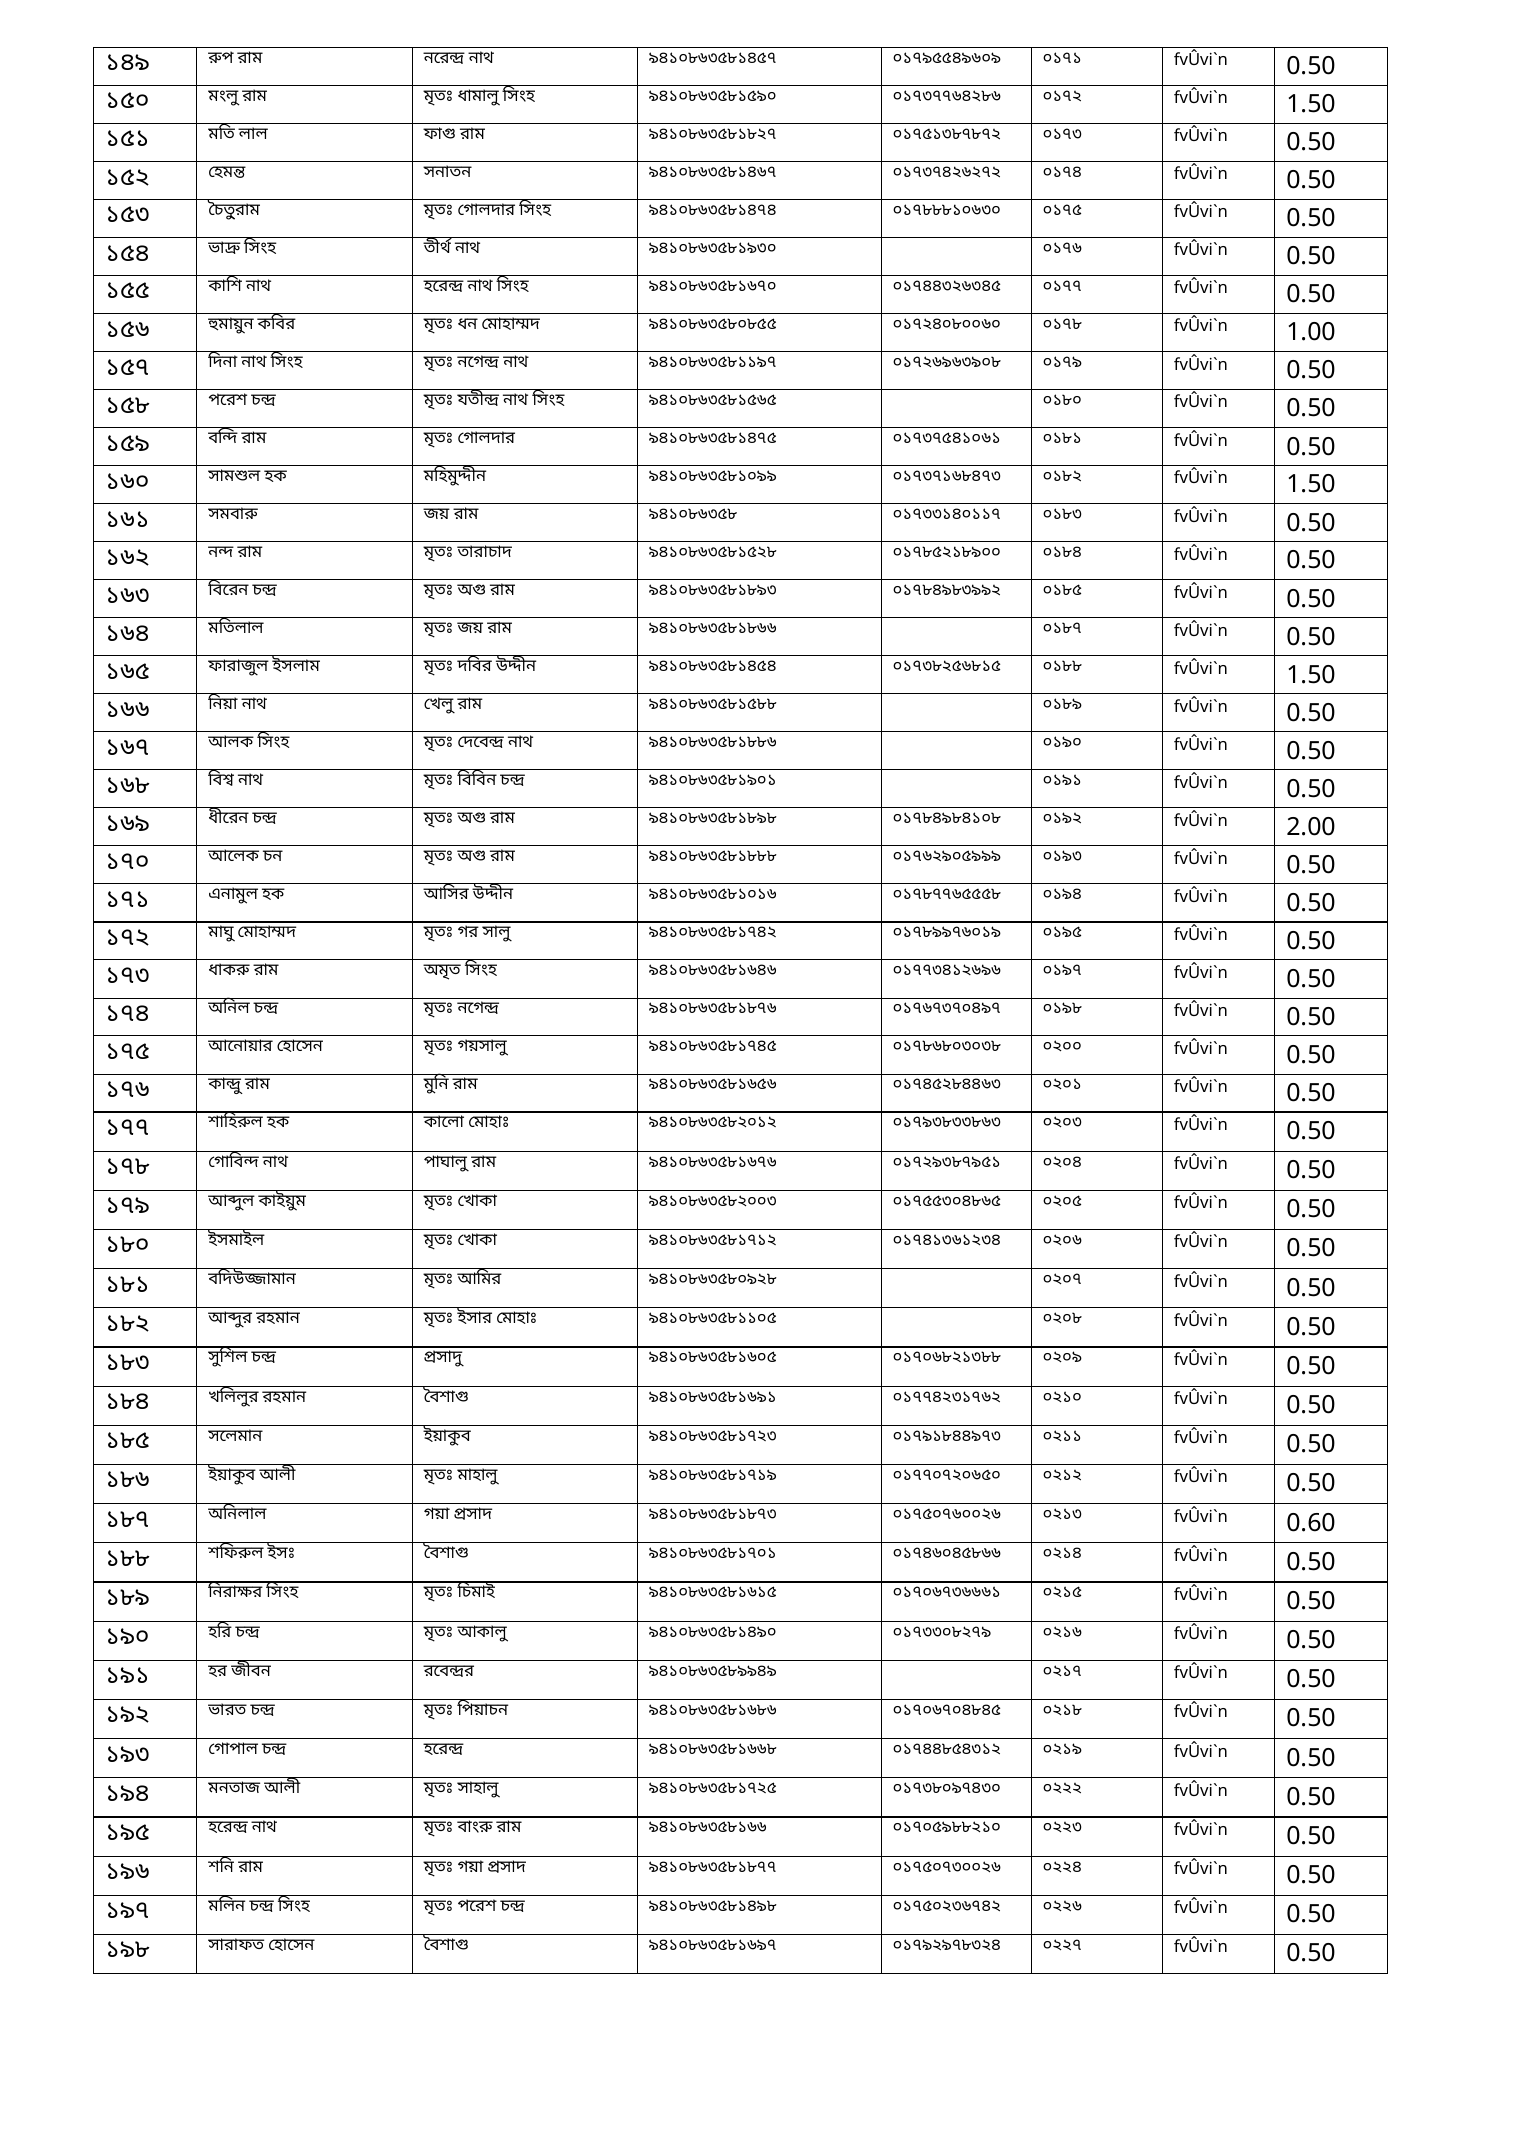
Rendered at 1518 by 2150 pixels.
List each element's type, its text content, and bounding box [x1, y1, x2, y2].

table_cell ৯৪১০৮৬৩৫৮১৪৫৪ [638, 656, 881, 693]
table_cell ১৬৯ [94, 808, 196, 845]
table_cell 0.50 [1275, 1191, 1387, 1229]
table_cell 0.50 [1275, 1583, 1387, 1621]
table_cell ১৬৬ [94, 694, 196, 731]
table_cell ১৮৩ [94, 1348, 196, 1386]
table_cell কান্দ্রু রাম [197, 1075, 412, 1111]
table_cell fvÛvi`n [1163, 1465, 1274, 1503]
table_cell ০২০৯ [1032, 1348, 1162, 1386]
table_cell ৯৪১০৮৬৩৫৮১৫৬৫ [638, 390, 881, 427]
table_cell মৃতঃ খোকা [413, 1230, 637, 1268]
table_cell মৃতঃ গর সালু [413, 923, 637, 959]
table_cell ০১৭৪১৩৬১২৩৪ [882, 1230, 1031, 1268]
table_cell ইয়াকুব [413, 1426, 637, 1464]
table_cell fvÛvi`n [1163, 238, 1274, 275]
table_cell ০১৮৩ [1032, 504, 1162, 541]
table_cell এনামুল হক [197, 884, 412, 921]
table_cell ৯৪১০৮৬৩৫৮১৮২৭ [638, 124, 881, 161]
table_cell ১৮২ [94, 1308, 196, 1346]
table_cell ৯৪১০৮৬৩৫৮১১৯৭ [638, 352, 881, 389]
table_cell fvÛvi`n [1163, 504, 1274, 541]
table_cell বিরেন চন্দ্র [197, 580, 412, 617]
table_cell ৯৪১০৮৬৩৫৮১৭৪৫ [638, 1036, 881, 1073]
table_cell ০২০৪ [1032, 1152, 1162, 1190]
table_cell 0.50 [1275, 390, 1387, 427]
table_cell আব্দুর রহমান [197, 1308, 412, 1346]
table_cell ০২১৫ [1032, 1583, 1162, 1621]
table_cell ০১৭৩ [1032, 124, 1162, 161]
table_cell fvÛvi`n [1163, 276, 1274, 313]
table_cell ০২০৮ [1032, 1308, 1162, 1346]
table_cell মৃতঃ চিমাই [413, 1583, 637, 1621]
table_cell ০১৭৪৬০৪৫৮৬৬ [882, 1543, 1031, 1581]
table_cell ৯৪১০৮৬৩৫৮১৮৮৬ [638, 732, 881, 769]
table_cell ০১৭৩৩০৮২৭৯ [882, 1622, 1031, 1660]
table_cell fvÛvi`n [1163, 1230, 1274, 1268]
table_cell 1.50 [1275, 656, 1387, 693]
table_cell fvÛvi`n [1163, 1113, 1274, 1151]
table_cell ৯৪১০৮৬৩৫৮ [638, 504, 881, 541]
table_cell ১৭৩ [94, 960, 196, 997]
table_cell fvÛvi`n [1163, 884, 1274, 921]
table_cell সলেমান [197, 1426, 412, 1464]
table_cell ১৪৯ [94, 48, 196, 85]
table_cell fvÛvi`n [1163, 1152, 1274, 1190]
table_cell [882, 732, 1031, 769]
table_cell মৃতঃ যতীন্দ্র নাথ সিংহ [413, 390, 637, 427]
table_cell 0.50 [1275, 1465, 1387, 1503]
table_cell ১৫২ [94, 162, 196, 199]
table_cell ৯৪১০৮৬৩৫৮০৯২৮ [638, 1269, 881, 1307]
table_cell খলিলুর রহমান [197, 1387, 412, 1425]
table_cell মৃতঃ সাহালু [413, 1778, 637, 1816]
table_cell ০১৭৬ [1032, 238, 1162, 275]
table_cell ১৯১ [94, 1661, 196, 1699]
table_cell 0.50 [1275, 1935, 1387, 1973]
table_cell মাঘু মোহাম্মদ [197, 923, 412, 959]
table_cell fvÛvi`n [1163, 352, 1274, 389]
table_cell ৯৪১০৮৬৩৫৮১৮৯৮ [638, 808, 881, 845]
table_cell খেলু রাম [413, 694, 637, 731]
table_cell ০২১৯ [1032, 1739, 1162, 1777]
table_cell 2.00 [1275, 808, 1387, 845]
table_cell 0.50 [1275, 580, 1387, 617]
table_cell ১৯২ [94, 1700, 196, 1738]
table_cell ১৫০ [94, 86, 196, 123]
table_cell ০১৭৫৫৩০৪৮৬৫ [882, 1191, 1031, 1229]
table_cell 0.50 [1275, 846, 1387, 883]
table_cell ০১৭০৬৭০৪৮৪৫ [882, 1700, 1031, 1738]
table_cell ইসমাইল [197, 1230, 412, 1268]
table_cell ০১৭৪ [1032, 162, 1162, 199]
table_cell বদিউজ্জামান [197, 1269, 412, 1307]
table_cell fvÛvi`n [1163, 1896, 1274, 1934]
table_cell আলক সিংহ [197, 732, 412, 769]
table_cell ০১৭৯৩৮৩৩৮৬৩ [882, 1113, 1031, 1151]
table_cell গয়া প্রসাদ [413, 1504, 637, 1542]
table_cell ০১৭৮৪৯৮৩৯৯২ [882, 580, 1031, 617]
table_cell fvÛvi`n [1163, 1191, 1274, 1229]
table_cell 0.50 [1275, 200, 1387, 237]
table_cell ৯৪১০৮৬৩৫৮১৫৮৮ [638, 694, 881, 731]
table_cell ১৭৯ [94, 1191, 196, 1229]
table_cell ০১৭৩৭৪২৬২৭২ [882, 162, 1031, 199]
table_cell ১৯৭ [94, 1896, 196, 1934]
table_cell ০১৭৭০৭২০৬৫০ [882, 1465, 1031, 1503]
table_cell মনতাজ আলী [197, 1778, 412, 1816]
table_cell ০১৭৯১৮৪৪৯৭৩ [882, 1426, 1031, 1464]
table_cell ৯৪১০৮৬৩৫৮১৭০১ [638, 1543, 881, 1581]
table_cell সারাফত হোসেন [197, 1935, 412, 1973]
table_cell মৃতঃ নগেন্দ্র নাথ [413, 352, 637, 389]
table_cell 0.50 [1275, 124, 1387, 161]
table_cell fvÛvi`n [1163, 618, 1274, 655]
table_cell ০১৭১ [1032, 48, 1162, 85]
table_cell fvÛvi`n [1163, 1543, 1274, 1581]
table_cell ৯৪১০৮৬৩৫৮১৯০১ [638, 770, 881, 807]
table_cell 0.50 [1275, 1778, 1387, 1816]
table_cell ৯৪১০৮৬৩৫৮১৭৪২ [638, 923, 881, 959]
table_cell ০২০৫ [1032, 1191, 1162, 1229]
table_cell ১৯৮ [94, 1935, 196, 1973]
table_cell ৯৪১০৮৬৩৫৮১৮৯৩ [638, 580, 881, 617]
table_cell গোপাল চন্দ্র [197, 1739, 412, 1777]
table_cell fvÛvi`n [1163, 1387, 1274, 1425]
table_cell 0.50 [1275, 504, 1387, 541]
table_cell ০১৮৯ [1032, 694, 1162, 731]
table_cell ১৭৬ [94, 1075, 196, 1111]
table_cell সনাতন [413, 162, 637, 199]
table_cell ৯৪১০৮৬৩৫৮১৬৯১ [638, 1387, 881, 1425]
table_cell ০১৭৮৭৭৬৫৫৫৮ [882, 884, 1031, 921]
table_cell ৯৪১০৮৬৩৫৮১৬৮৬ [638, 1700, 881, 1738]
table_cell 0.50 [1275, 1818, 1387, 1856]
table_cell ০১৭৭ [1032, 276, 1162, 313]
table_cell ১৮১ [94, 1269, 196, 1307]
table_cell ৯৪১০৮৬৩৫৮১১০৫ [638, 1308, 881, 1346]
table_cell মহিমুদ্দীন [413, 466, 637, 503]
table_cell ৯৪১০৮৬৩৫৮২০১২ [638, 1113, 881, 1151]
table_cell 0.50 [1275, 999, 1387, 1035]
table_cell নিরাক্ষর সিংহ [197, 1583, 412, 1621]
table_cell ০১৯১ [1032, 770, 1162, 807]
table_cell ০১৯৫ [1032, 923, 1162, 959]
table_cell 0.50 [1275, 1113, 1387, 1151]
table_cell ০১৭০৬৭৩৬৬৬১ [882, 1583, 1031, 1621]
table_cell মতি লাল [197, 124, 412, 161]
table_cell মৃতঃ গোলদার সিংহ [413, 200, 637, 237]
table_cell 1.50 [1275, 466, 1387, 503]
table_cell ০২২৪ [1032, 1857, 1162, 1895]
table_cell [882, 618, 1031, 655]
table_cell fvÛvi`n [1163, 162, 1274, 199]
table_cell ১৭৪ [94, 999, 196, 1035]
table_cell ০১৭২ [1032, 86, 1162, 123]
table_cell fvÛvi`n [1163, 314, 1274, 351]
table_cell fvÛvi`n [1163, 923, 1274, 959]
table_cell ১৮৯ [94, 1583, 196, 1621]
table_cell [882, 1308, 1031, 1346]
table_cell রবেন্দ্রর [413, 1661, 637, 1699]
table_cell মৃতঃ গয়া প্রসাদ [413, 1857, 637, 1895]
table_cell ১৫৭ [94, 352, 196, 389]
table_cell ১৬৩ [94, 580, 196, 617]
table_cell fvÛvi`n [1163, 846, 1274, 883]
table_cell ০২০৩ [1032, 1113, 1162, 1151]
table_cell মৃতঃ গোলদার [413, 428, 637, 465]
table_cell fvÛvi`n [1163, 1348, 1274, 1386]
table_cell 0.50 [1275, 238, 1387, 275]
table_cell ০২১৪ [1032, 1543, 1162, 1581]
table_cell ১৯৩ [94, 1739, 196, 1777]
table_cell fvÛvi`n [1163, 808, 1274, 845]
table_cell ৯৪১০৮৬৩৫৮১৭১২ [638, 1230, 881, 1268]
table_cell ০১৭৮ [1032, 314, 1162, 351]
table_cell ০১৭৮৯৯৭৬০১৯ [882, 923, 1031, 959]
table_cell ১৯৪ [94, 1778, 196, 1816]
table_cell ১৬৫ [94, 656, 196, 693]
table_cell মৃতঃ বিবিন চন্দ্র [413, 770, 637, 807]
table_cell ০২১১ [1032, 1426, 1162, 1464]
table_cell ০১৭৪৪৩২৬৩৪৫ [882, 276, 1031, 313]
table_cell 0.50 [1275, 1857, 1387, 1895]
table_cell ধীরেন চন্দ্র [197, 808, 412, 845]
table_cell ০১৭৭৪২৩১৭৬২ [882, 1387, 1031, 1425]
table_cell 0.50 [1275, 1308, 1387, 1346]
table_cell [882, 694, 1031, 731]
table_cell মৃতঃ জয় রাম [413, 618, 637, 655]
table_cell 0.50 [1275, 352, 1387, 389]
table_cell ৯৪১০৮৬৩৫৮১৫২৮ [638, 542, 881, 579]
table_cell ০১৭৩৭৫৪১০৬১ [882, 428, 1031, 465]
table_cell অমৃত সিংহ [413, 960, 637, 997]
table_cell ০১৯৭ [1032, 960, 1162, 997]
table_cell রুপ রাম [197, 48, 412, 85]
table_cell ০২২৩ [1032, 1818, 1162, 1856]
table_cell ১৭৫ [94, 1036, 196, 1073]
table_cell হরেন্দ্র নাথ [197, 1818, 412, 1856]
table_cell fvÛvi`n [1163, 1075, 1274, 1111]
table_cell কালো মোহাঃ [413, 1113, 637, 1151]
table_cell ০১৮৫ [1032, 580, 1162, 617]
table_cell ০১৭৩৩১৪০১১৭ [882, 504, 1031, 541]
table_cell 0.50 [1275, 1348, 1387, 1386]
table_cell fvÛvi`n [1163, 1818, 1274, 1856]
table_cell fvÛvi`n [1163, 1661, 1274, 1699]
table_cell ৯৪১০৮৬৩৫৮১৪৭৪ [638, 200, 881, 237]
table_cell গোবিন্দ নাথ [197, 1152, 412, 1190]
table_cell ০১৭৫ [1032, 200, 1162, 237]
table_cell ১৬০ [94, 466, 196, 503]
table_cell 0.50 [1275, 923, 1387, 959]
table_cell ০২২৭ [1032, 1935, 1162, 1973]
table_cell 0.50 [1275, 1269, 1387, 1307]
table_cell ১৫৯ [94, 428, 196, 465]
table_cell fvÛvi`n [1163, 428, 1274, 465]
table_cell [882, 238, 1031, 275]
table_cell ০১৭৩৮২৫৬৮১৫ [882, 656, 1031, 693]
table_cell fvÛvi`n [1163, 1700, 1274, 1738]
table_cell ১৫৪ [94, 238, 196, 275]
table_cell fvÛvi`n [1163, 86, 1274, 123]
table_cell ৯৪১০৮৬৩৫৮১৮৬৬ [638, 618, 881, 655]
table_cell ১৬৭ [94, 732, 196, 769]
table_cell fvÛvi`n [1163, 1739, 1274, 1777]
table_cell ০১৭২৬৯৬৩৯০৮ [882, 352, 1031, 389]
table_cell fvÛvi`n [1163, 1583, 1274, 1621]
table_cell মৃতঃ খোকা [413, 1191, 637, 1229]
table_cell fvÛvi`n [1163, 1036, 1274, 1073]
table_cell ৯৪১০৮৬৩৫৮১৬০৫ [638, 1348, 881, 1386]
table_cell ১৯০ [94, 1622, 196, 1660]
table_cell ৯৪১০৮৬৩৫৮১৪৯৮ [638, 1896, 881, 1934]
table_cell ০১৭৩৮০৯৭৪৩০ [882, 1778, 1031, 1816]
table_cell 0.50 [1275, 1152, 1387, 1190]
table_cell 0.50 [1275, 884, 1387, 921]
table_cell fvÛvi`n [1163, 390, 1274, 427]
table_cell [882, 1661, 1031, 1699]
table_cell fvÛvi`n [1163, 1778, 1274, 1816]
table_cell ৯৪১০৮৬৩৫৮২০০৩ [638, 1191, 881, 1229]
table_cell হরেন্দ্র [413, 1739, 637, 1777]
table_cell fvÛvi`n [1163, 770, 1274, 807]
table_cell নন্দ রাম [197, 542, 412, 579]
table_cell তীর্থ নাথ [413, 238, 637, 275]
table_cell 0.50 [1275, 1700, 1387, 1738]
table_cell ১৫৮ [94, 390, 196, 427]
table_cell ০১৯৪ [1032, 884, 1162, 921]
table_cell ০২০০ [1032, 1036, 1162, 1073]
table_cell ১৬৮ [94, 770, 196, 807]
table_cell পাঘালু রাম [413, 1152, 637, 1190]
table_cell ১৭১ [94, 884, 196, 921]
table_cell হরেন্দ্র নাথ সিংহ [413, 276, 637, 313]
table_cell ৯৪১০৮৬৩৫৮১৫৯০ [638, 86, 881, 123]
table_cell ০১৯২ [1032, 808, 1162, 845]
table_cell শফিরুল ইসঃ [197, 1543, 412, 1581]
table_cell 0.50 [1275, 618, 1387, 655]
table_cell বন্দি রাম [197, 428, 412, 465]
table_cell ০২০৭ [1032, 1269, 1162, 1307]
table_cell সুশিল চন্দ্র [197, 1348, 412, 1386]
table_cell হরি চন্দ্র [197, 1622, 412, 1660]
table_cell fvÛvi`n [1163, 1269, 1274, 1307]
table_cell ৯৪১০৮৬৩৫৮১৬১৫ [638, 1583, 881, 1621]
table_cell ৯৪১০৮৬৩৫৮১০১৬ [638, 884, 881, 921]
table_cell সমবারু [197, 504, 412, 541]
table_cell ১৫৩ [94, 200, 196, 237]
table_cell 0.50 [1275, 1661, 1387, 1699]
table_cell মৃতঃ ধামালু সিংহ [413, 86, 637, 123]
table_cell fvÛvi`n [1163, 1935, 1274, 1973]
table_cell [882, 390, 1031, 427]
table_cell ০১৮৮ [1032, 656, 1162, 693]
table_cell 0.50 [1275, 770, 1387, 807]
table_cell 0.50 [1275, 1075, 1387, 1111]
table_cell ১৫৫ [94, 276, 196, 313]
table_cell ১৮৬ [94, 1465, 196, 1503]
table_cell ৯৪১০৮৬৩৫৮৯৯৪৯ [638, 1661, 881, 1699]
table_cell ১৮৭ [94, 1504, 196, 1542]
table_cell ৯৪১০৮৬৩৫৮১৮৮৮ [638, 846, 881, 883]
table_cell মৃতঃ পরেশ চন্দ্র [413, 1896, 637, 1934]
table_cell ০১৭৫০২৩৬৭৪২ [882, 1896, 1031, 1934]
table_cell 0.50 [1275, 48, 1387, 85]
table_cell fvÛvi`n [1163, 1622, 1274, 1660]
table_cell ০১৭৫০৭৬০০২৬ [882, 1504, 1031, 1542]
table_cell 0.50 [1275, 276, 1387, 313]
table_cell ১৮৫ [94, 1426, 196, 1464]
table_cell 0.50 [1275, 732, 1387, 769]
table_cell ০১৭৯ [1032, 352, 1162, 389]
table_cell ৯৪১০৮৬৩৫৮০৮৫৫ [638, 314, 881, 351]
table_cell ০১৭৯৫৫৪৯৬০৯ [882, 48, 1031, 85]
table_cell 0.50 [1275, 542, 1387, 579]
table_cell ১৬২ [94, 542, 196, 579]
table_cell ১৬৪ [94, 618, 196, 655]
table_cell হেমন্ত [197, 162, 412, 199]
table_cell 0.50 [1275, 1543, 1387, 1581]
table_cell ০১৮০ [1032, 390, 1162, 427]
table_cell ০১৭৮৪৯৮৪১০৮ [882, 808, 1031, 845]
table_cell মৃতঃ দেবেন্দ্র নাথ [413, 732, 637, 769]
table_cell মতিলাল [197, 618, 412, 655]
table_cell fvÛvi`n [1163, 999, 1274, 1035]
table_cell ০১৭৬৭৩৭০৪৯৭ [882, 999, 1031, 1035]
table_cell ১৯৫ [94, 1818, 196, 1856]
table_cell ৯৪১০৮৬৩৫৮১৬৭০ [638, 276, 881, 313]
table_cell অনিল চন্দ্র [197, 999, 412, 1035]
table_cell ০১৭২৯৩৮৭৯৫১ [882, 1152, 1031, 1190]
table_cell ০১৭০৬৮২১৩৮৮ [882, 1348, 1031, 1386]
table_cell মৃতঃ পিয়াচন [413, 1700, 637, 1738]
table_cell ০২২২ [1032, 1778, 1162, 1816]
table_cell আব্দুল কাইয়ুম [197, 1191, 412, 1229]
table_cell মৃতঃ ধন মোহাম্মদ [413, 314, 637, 351]
table_cell সামশুল হক [197, 466, 412, 503]
table_cell ৯৪১০৮৬৩৫৮১৭১৯ [638, 1465, 881, 1503]
table_cell 0.50 [1275, 1036, 1387, 1073]
table_cell 0.50 [1275, 694, 1387, 731]
table_cell নরেন্দ্র নাথ [413, 48, 637, 85]
table_cell মৃতঃ ইসার মোহাঃ [413, 1308, 637, 1346]
table_cell ০১৭৯২৯৭৮৩২৪ [882, 1935, 1031, 1973]
table_cell ০১৮৪ [1032, 542, 1162, 579]
table_cell fvÛvi`n [1163, 694, 1274, 731]
table_cell ৯৪১০৮৬৩৫৮১৯৩০ [638, 238, 881, 275]
table_cell ৯৪১০৮৬৩৫৮১৮৭৬ [638, 999, 881, 1035]
table_cell ১৭৭ [94, 1113, 196, 1151]
table_cell ইয়াকুব আলী [197, 1465, 412, 1503]
table_cell ৯৪১০৮৬৩৫৮১৬৬৮ [638, 1739, 881, 1777]
table_cell মৃতঃ অগু রাম [413, 846, 637, 883]
table_cell মৃতঃ আকালু [413, 1622, 637, 1660]
table_cell fvÛvi`n [1163, 542, 1274, 579]
table_cell ০১৯৮ [1032, 999, 1162, 1035]
table_cell fvÛvi`n [1163, 124, 1274, 161]
table_cell আলেক চন [197, 846, 412, 883]
table_cell 0.50 [1275, 1387, 1387, 1425]
table_cell fvÛvi`n [1163, 466, 1274, 503]
table_cell fvÛvi`n [1163, 1857, 1274, 1895]
table_cell ০২০৬ [1032, 1230, 1162, 1268]
table_cell ৯৪১০৮৬৩৫৮১৪৯০ [638, 1622, 881, 1660]
table_cell শাহিরুল হক [197, 1113, 412, 1151]
table_cell মংলু রাম [197, 86, 412, 123]
table_cell 1.50 [1275, 86, 1387, 123]
table_cell কাশি নাথ [197, 276, 412, 313]
table_cell ৯৪১০৮৬৩৫৮১৪৭৫ [638, 428, 881, 465]
table_cell ধাকরু রাম [197, 960, 412, 997]
table_cell 0.50 [1275, 1739, 1387, 1777]
table_cell 0.50 [1275, 1622, 1387, 1660]
table_cell fvÛvi`n [1163, 960, 1274, 997]
table_cell ০১৮২ [1032, 466, 1162, 503]
table_cell ৯৪১০৮৬৩৫৮১৬৪৬ [638, 960, 881, 997]
table_cell ১৭২ [94, 923, 196, 959]
table_cell ০১৭৮৫২১৮৯০০ [882, 542, 1031, 579]
table_cell মৃতঃ গয়সালু [413, 1036, 637, 1073]
table_cell বিশ্ব নাথ [197, 770, 412, 807]
table_cell ০১৭৫০৭৩০০২৬ [882, 1857, 1031, 1895]
table_cell ভাদ্রু সিংহ [197, 238, 412, 275]
table_cell প্রসাদু [413, 1348, 637, 1386]
table_cell 0.60 [1275, 1504, 1387, 1542]
table_cell ১৫১ [94, 124, 196, 161]
table_cell ০১৯০ [1032, 732, 1162, 769]
table_cell ০২১০ [1032, 1387, 1162, 1425]
table_cell ০১৭৩৭১৬৮৪৭৩ [882, 466, 1031, 503]
table_cell বৈশাগু [413, 1543, 637, 1581]
table_cell ৯৪১০৮৬৩৫৮১০৯৯ [638, 466, 881, 503]
table_cell ০১৭৬২৯০৫৯৯৯ [882, 846, 1031, 883]
table_cell ০১৭০৫৯৮৮২১০ [882, 1818, 1031, 1856]
table_cell নিয়া নাথ [197, 694, 412, 731]
table_cell fvÛvi`n [1163, 656, 1274, 693]
table_cell মৃতঃ আমির [413, 1269, 637, 1307]
table_cell ০১৭৪৪৮৫৪৩১২ [882, 1739, 1031, 1777]
table_cell ০১৭৭৩৪১২৬৯৬ [882, 960, 1031, 997]
table_cell ৯৪১০৮৬৩৫৮১৪৬৭ [638, 162, 881, 199]
table_cell ০২১৮ [1032, 1700, 1162, 1738]
table_cell ১৭০ [94, 846, 196, 883]
table_cell 0.50 [1275, 1426, 1387, 1464]
table_cell ফাগু রাম [413, 124, 637, 161]
table_cell ৯৪১০৮৬৩৫৮১৪৫৭ [638, 48, 881, 85]
table_cell ৯৪১০৮৬৩৫৮১৭২৩ [638, 1426, 881, 1464]
table_cell ০১৭৮৮৮১০৬৩০ [882, 200, 1031, 237]
table_cell fvÛvi`n [1163, 1504, 1274, 1542]
table_cell 0.50 [1275, 162, 1387, 199]
table_cell মৃতঃ বাংরু রাম [413, 1818, 637, 1856]
table_cell ৯৪১০৮৬৩৫৮১৬৭৬ [638, 1152, 881, 1190]
table_cell 0.50 [1275, 960, 1387, 997]
table_cell ৯৪১০৮৬৩৫৮১৮৭৭ [638, 1857, 881, 1895]
table_cell ৯৪১০৮৬৩৫৮১৬৫৬ [638, 1075, 881, 1111]
table_cell ০১৮১ [1032, 428, 1162, 465]
table_cell ০১৭৫১৩৮৭৮৭২ [882, 124, 1031, 161]
table_cell ০২১২ [1032, 1465, 1162, 1503]
table_cell আনোয়ার হোসেন [197, 1036, 412, 1073]
table_cell 0.50 [1275, 1896, 1387, 1934]
table_cell ০১৭২৪০৮০০৬০ [882, 314, 1031, 351]
table_cell fvÛvi`n [1163, 580, 1274, 617]
table_cell ৯৪১০৮৬৩৫৮১৬৯৭ [638, 1935, 881, 1973]
table_cell মুনি রাম [413, 1075, 637, 1111]
table_cell ১৮৮ [94, 1543, 196, 1581]
table_cell ০১৯৩ [1032, 846, 1162, 883]
table_cell মৃতঃ মাহালু [413, 1465, 637, 1503]
table_cell fvÛvi`n [1163, 1426, 1274, 1464]
table_cell ১৮৪ [94, 1387, 196, 1425]
table_cell ০১৮৭ [1032, 618, 1162, 655]
table_cell fvÛvi`n [1163, 200, 1274, 237]
table_cell ৯৪১০৮৬৩৫৮১৭২৫ [638, 1778, 881, 1816]
table_cell মৃতঃ অগু রাম [413, 580, 637, 617]
table_cell মৃতঃ নগেন্দ্র [413, 999, 637, 1035]
table_cell ১৬১ [94, 504, 196, 541]
table_cell জয় রাম [413, 504, 637, 541]
table_cell 1.00 [1275, 314, 1387, 351]
table_cell ০১৭৮৬৮০৩০৩৮ [882, 1036, 1031, 1073]
table_cell মৃতঃ তারাচাদ [413, 542, 637, 579]
table_cell fvÛvi`n [1163, 48, 1274, 85]
table_cell অনিলাল [197, 1504, 412, 1542]
table_cell [882, 770, 1031, 807]
table_cell ফারাজুল ইসলাম [197, 656, 412, 693]
table_cell ১৫৬ [94, 314, 196, 351]
table_cell ৯৪১০৮৬৩৫৮১৬৬ [638, 1818, 881, 1856]
table_cell ০২০১ [1032, 1075, 1162, 1111]
table_cell দিনা নাথ সিংহ [197, 352, 412, 389]
table_cell চৈতু্রাম [197, 200, 412, 237]
table_cell মৃতঃ অগু রাম [413, 808, 637, 845]
table_cell ০১৭৩৭৭৬৪২৮৬ [882, 86, 1031, 123]
table_cell ১৭৮ [94, 1152, 196, 1190]
table_cell বৈশাগু [413, 1935, 637, 1973]
table_cell বৈশাগু [413, 1387, 637, 1425]
table_cell পরেশ চন্দ্র [197, 390, 412, 427]
table_cell হুমায়ুন কবির [197, 314, 412, 351]
table_cell fvÛvi`n [1163, 732, 1274, 769]
table_cell আসির উদ্দীন [413, 884, 637, 921]
table_cell শনি রাম [197, 1857, 412, 1895]
table_cell মৃতঃ দবির উদ্দীন [413, 656, 637, 693]
table_cell ০১৭৪৫২৮৪৪৬৩ [882, 1075, 1031, 1111]
table_cell হর জীবন [197, 1661, 412, 1699]
table_cell ভারত চন্দ্র [197, 1700, 412, 1738]
table_cell fvÛvi`n [1163, 1308, 1274, 1346]
table_cell ১৯৬ [94, 1857, 196, 1895]
table_cell [882, 1269, 1031, 1307]
table_cell ৯৪১০৮৬৩৫৮১৮৭৩ [638, 1504, 881, 1542]
table_cell ০২১৭ [1032, 1661, 1162, 1699]
table_cell ০২১৩ [1032, 1504, 1162, 1542]
table_cell 0.50 [1275, 1230, 1387, 1268]
table_cell ০২২৬ [1032, 1896, 1162, 1934]
table_cell ১৮০ [94, 1230, 196, 1268]
table_cell মলিন চন্দ্র সিংহ [197, 1896, 412, 1934]
table_cell 0.50 [1275, 428, 1387, 465]
table_cell ০২১৬ [1032, 1622, 1162, 1660]
